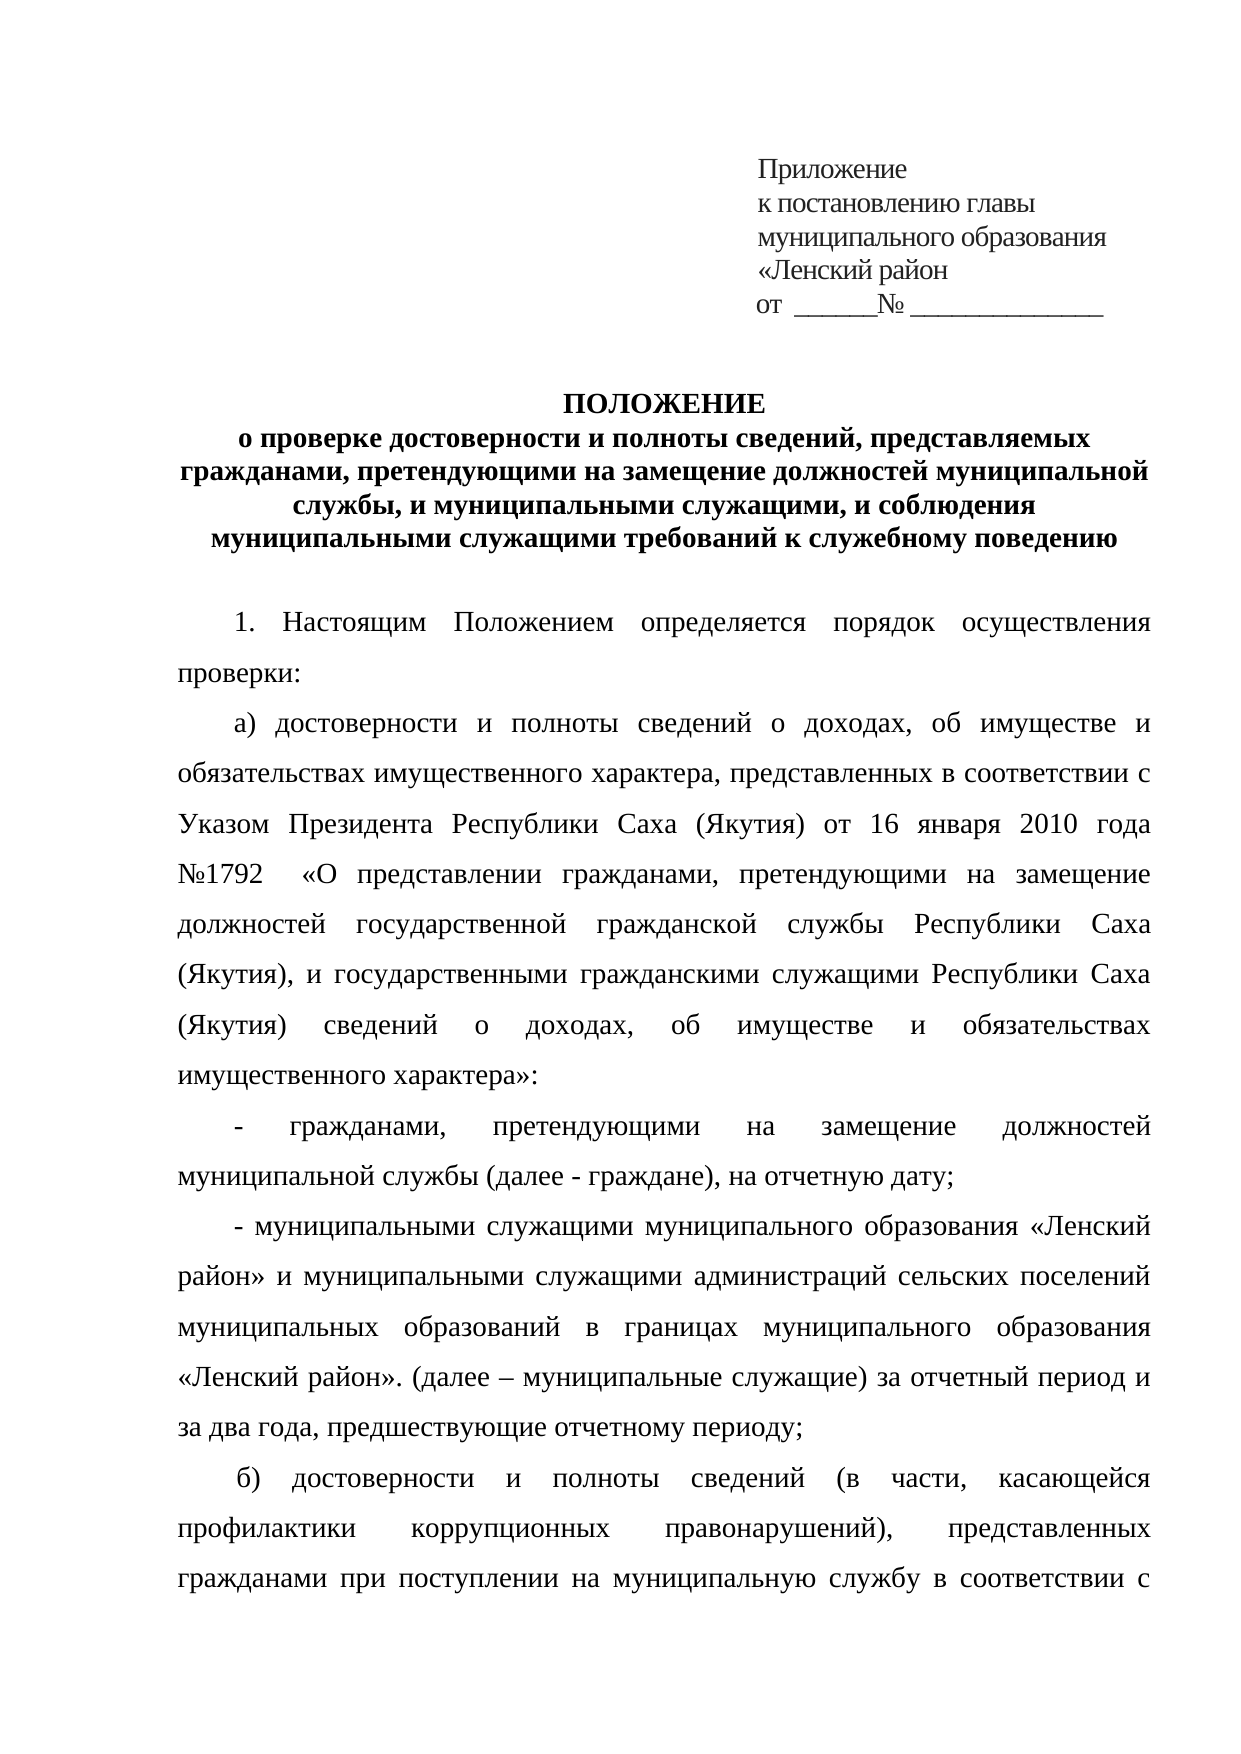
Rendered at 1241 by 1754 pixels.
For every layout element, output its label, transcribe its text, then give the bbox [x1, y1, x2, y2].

text муниципального образования [177, 219, 1152, 252]
text к постановлению главы [177, 185, 1152, 219]
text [177, 1460, 1152, 1594]
text а) достоверности и полноты сведений о доходах, об имуществе и обязательствах имущественного характера, представленных в соответствии с Указом Президента Республики Саха (Якутия) от 16 января 2010 года №1792 «О представлении гражданами, претендующими на замещение должностей государственной гражданской службы Республики Саха (Якутия), и государственными гражданскими служащими Республики Саха (Якутия) сведений о доходах, об имуществе и обязательствах имущественного характера»: [177, 705, 1152, 1091]
text о проверке достоверности и полноты сведений, представляемых гражданами, претендующими на замещение должностей муниципальной службы, и муниципальными служащими, и соблюдения муниципальными служащими требований к служебному поведению [177, 420, 1152, 554]
text - гражданами, претендующими на замещение должностей муниципальной службы (далее - граждане), на отчетную дату; [177, 1108, 1152, 1191]
text Приложение [177, 152, 1152, 185]
text 1. Настоящим Положением определяется порядок осуществления проверки: [177, 604, 1152, 688]
text ПОЛОЖЕНИЕ [177, 386, 1152, 420]
text от ______№ ______________ [177, 286, 1152, 319]
text - муниципальными служащими муниципального образования «Ленский район» и муниципальными служащими администраций сельских поселений муниципальных образований в границах муниципального образования «Ленский район». (далее – муниципальные служащие) за отчетный период и за два года, предшествующие отчетному периоду; [177, 1208, 1152, 1443]
text «Ленский район [177, 252, 1152, 286]
